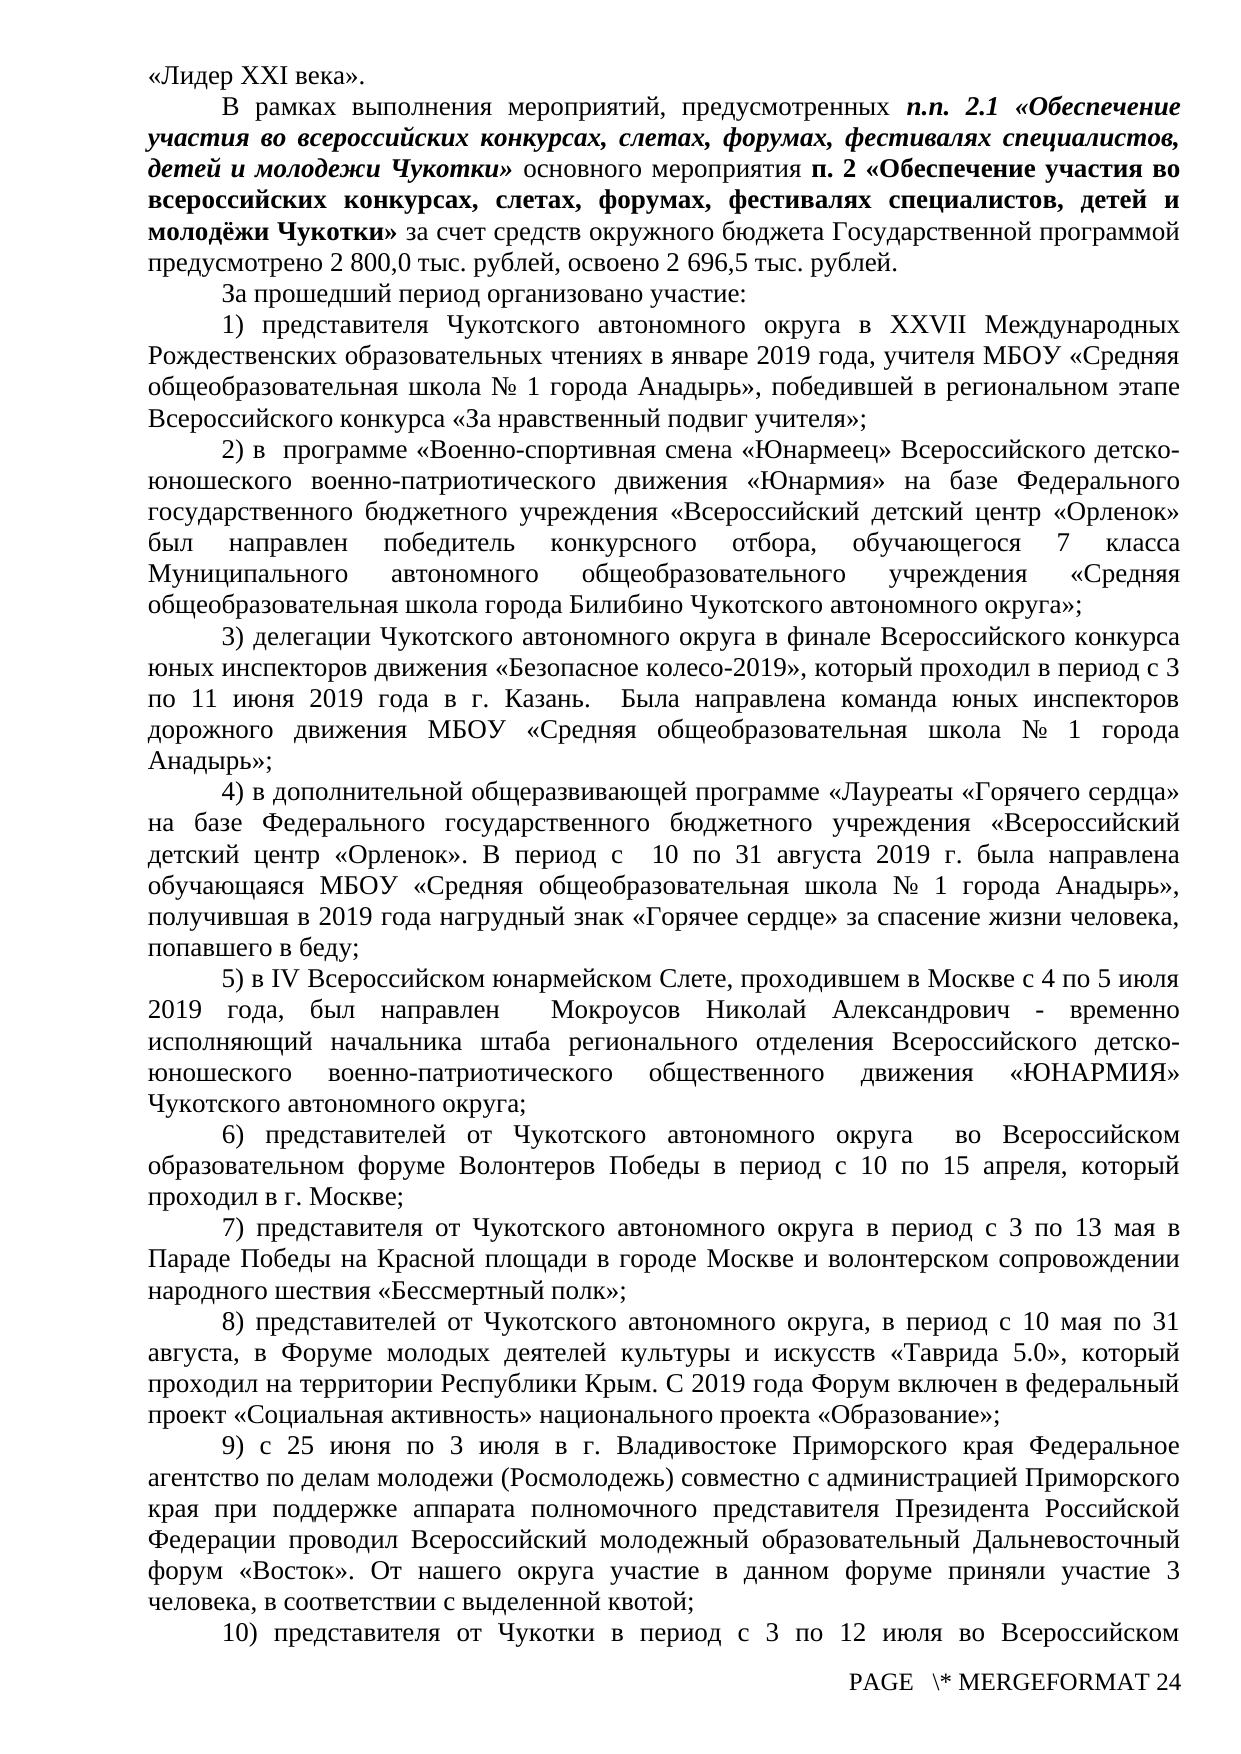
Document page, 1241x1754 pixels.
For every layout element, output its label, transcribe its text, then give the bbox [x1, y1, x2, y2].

text За прошедший период организовано участие: [148, 277, 1181, 308]
text 3) делегации Чукотского автономного округа в финале Всероссийского конкурса юных инспекторов движения «Безопасное колесо-2019», который проходил в период с 3 по 11 июня 2019 года в г. Казань. Была направлена команда юных инспекторов дорожного движения МБОУ «Средняя общеобразовательная школа № 1 города Анадырь»; [148, 620, 1181, 775]
text 4) в дополнительной общеразвивающей программе «Лауреаты «Горячего сердца» на базе Федерального государственного бюджетного учреждения «Всероссийский детский центр «Орленок». В период с 10 по 31 августа 2019 г. была направлена обучающаяся МБОУ «Средняя общеобразовательная школа № 1 города Анадырь», получившая в 2019 года нагрудный знак «Горячее сердце» за спасение жизни человека, попавшего в беду; [148, 775, 1181, 962]
text 5) в IV Всероссийском юнармейском Слете, проходившем в Москве с 4 по 5 июля 2019 года, был направлен Мокроусов Николай Александрович - временно исполняющий начальника штаба регионального отделения Всероссийского детско-юношеского военно-патриотического общественного движения «ЮНАРМИЯ» Чукотского автономного округа; [148, 962, 1181, 1118]
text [148, 1616, 1181, 1647]
text 1) представителя Чукотского автономного округа в XXVII Международных Рождественских образовательных чтениях в январе 2019 года, учителя МБОУ «Средняя общеобразовательная школа № 1 города Анадырь», победившей в региональном этапе Всероссийского конкурса «За нравственный подвиг учителя»; [148, 308, 1181, 433]
text 6) представителей от Чукотского автономного округа во Всероссийском образовательном форуме Волонтеров Победы в период с 10 по 15 апреля, который проходил в г. Москве; [148, 1118, 1181, 1211]
text 7) представителя от Чукотского автономного округа в период с 3 по 13 мая в Параде Победы на Красной площади в городе Москве и волонтерском сопровождении народного шествия «Бессмертный полк»; [148, 1211, 1181, 1305]
text 2) в программе «Военно-спортивная смена «Юнармеец» Всероссийского детско-юношеского военно-патриотического движения «Юнармия» на базе Федерального государственного бюджетного учреждения «Всероссийский детский центр «Орленок» был направлен победитель конкурсного отбора, обучающегося 7 класса Муниципального автономного общеобразовательного учреждения «Средняя общеобразовательная школа города Билибино Чукотского автономного округа»; [148, 433, 1181, 620]
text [148, 59, 1181, 90]
text 9) с 25 июня по 3 июля в г. Владивостоке Приморского края Федеральное агентство по делам молодежи (Росмолодежь) совместно с администрацией Приморского края при поддержке аппарата полномочного представителя Президента Российской Федерации проводил Всероссийский молодежный образовательный Дальневосточный форум «Восток». От нашего округа участие в данном форуме приняли участие 3 человека, в соответствии с выделенной квотой; [148, 1429, 1181, 1616]
text 8) представителей от Чукотского автономного округа, в период с 10 мая по 31 августа, в Форуме молодых деятелей культуры и искусств «Таврида 5.0», который проходил на территории Республики Крым. С 2019 года Форум включен в федеральный проект «Социальная активность» национального проекта «Образование»; [148, 1305, 1181, 1429]
text В рамках выполнения мероприятий, предусмотренных п.п. 2.1 «Обеспечение участия во всероссийских конкурсах, слетах, форумах, фестивалях специалистов, детей и молодежи Чукотки» основного мероприятия п. 2 «Обеспечение участия во всероссийских конкурсах, слетах, форумах, фестивалях специалистов, детей и молодёжи Чукотки» за счет средств окружного бюджета Государственной программой предусмотрено 2 800,0 тыс. рублей, освоено 2 696,5 тыс. рублей. [148, 90, 1181, 277]
